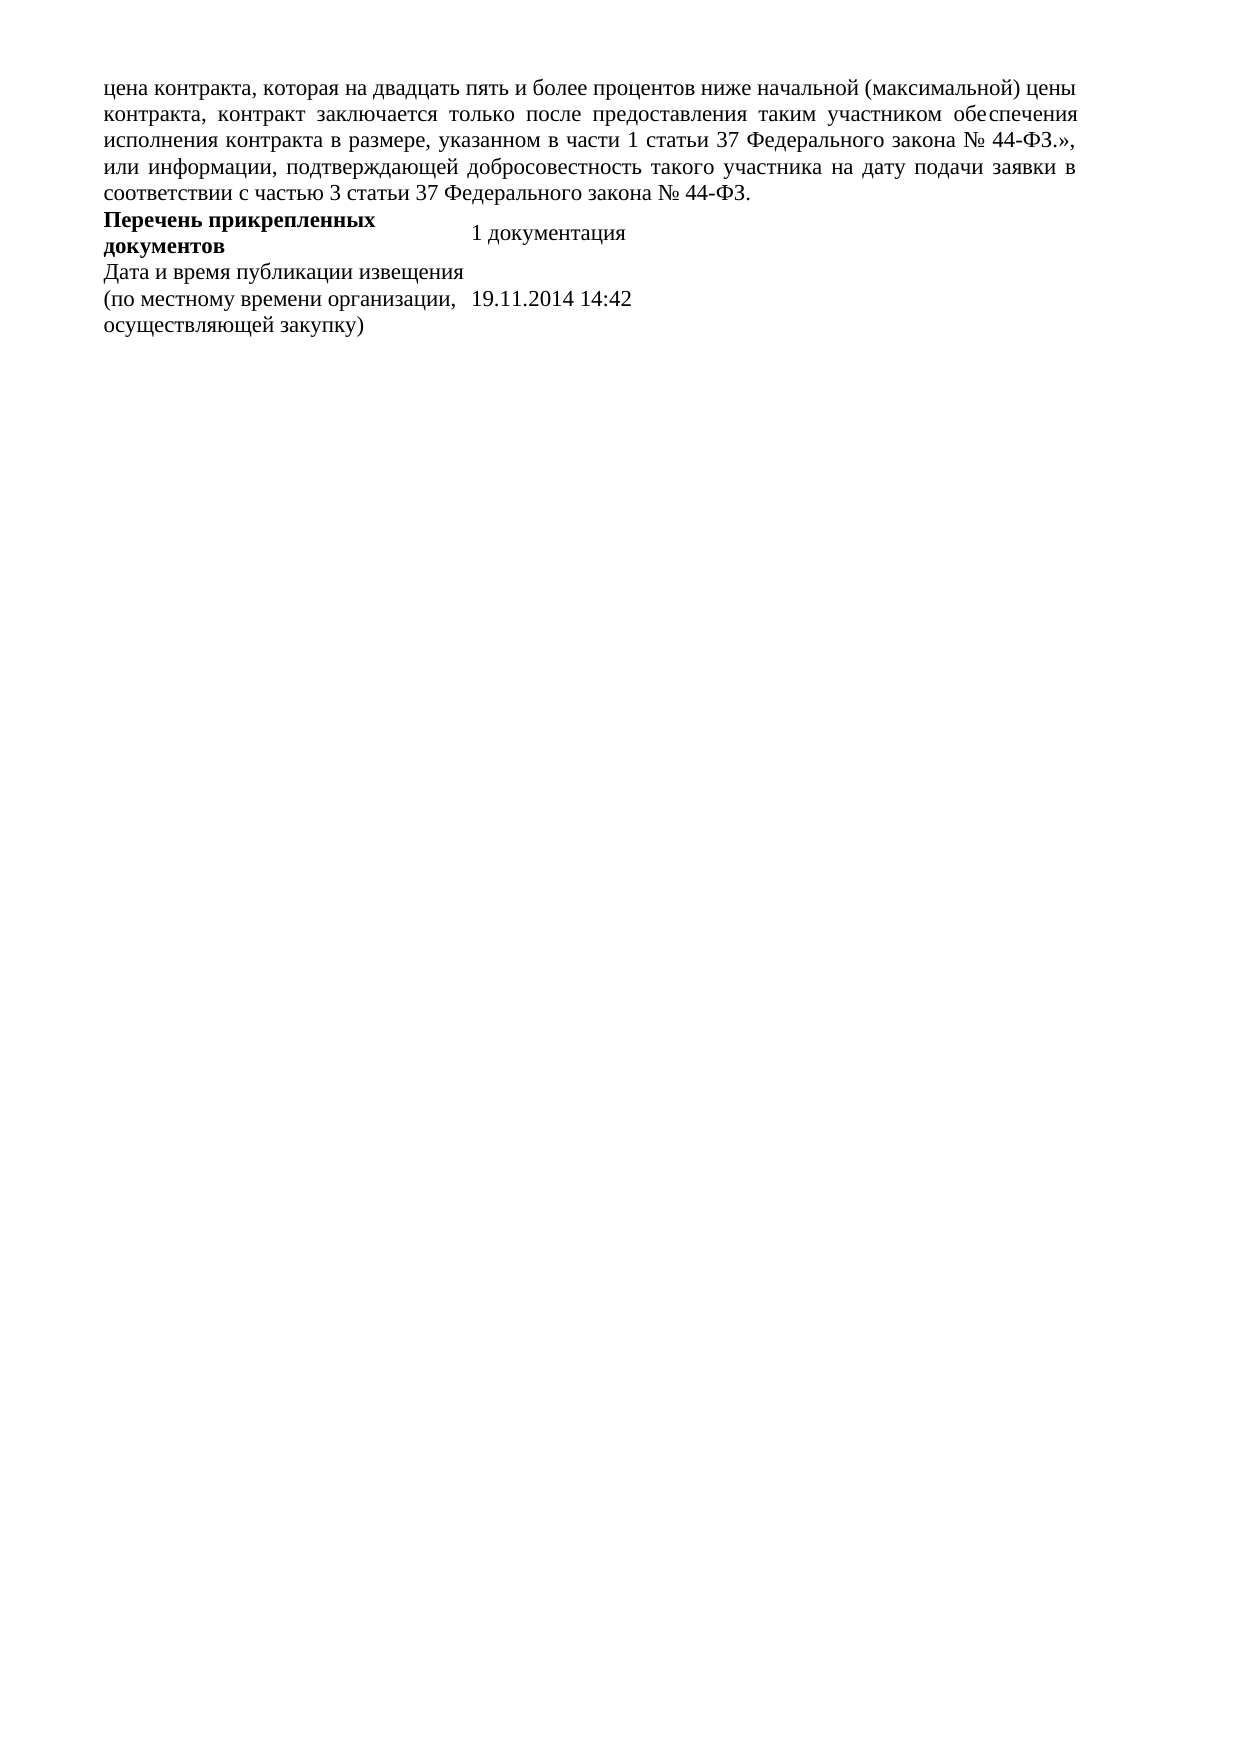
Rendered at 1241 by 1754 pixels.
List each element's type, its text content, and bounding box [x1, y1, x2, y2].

table_cell Перечень прикрепленных документов [103, 206, 471, 258]
table_cell Дата и время публикации извещения (по местному времени организации, осуществляющей закупку) [103, 258, 471, 337]
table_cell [103, 74, 1078, 206]
table_cell 1 документация [471, 206, 1078, 258]
table_cell 19.11.2014 14:42 [471, 258, 1078, 337]
